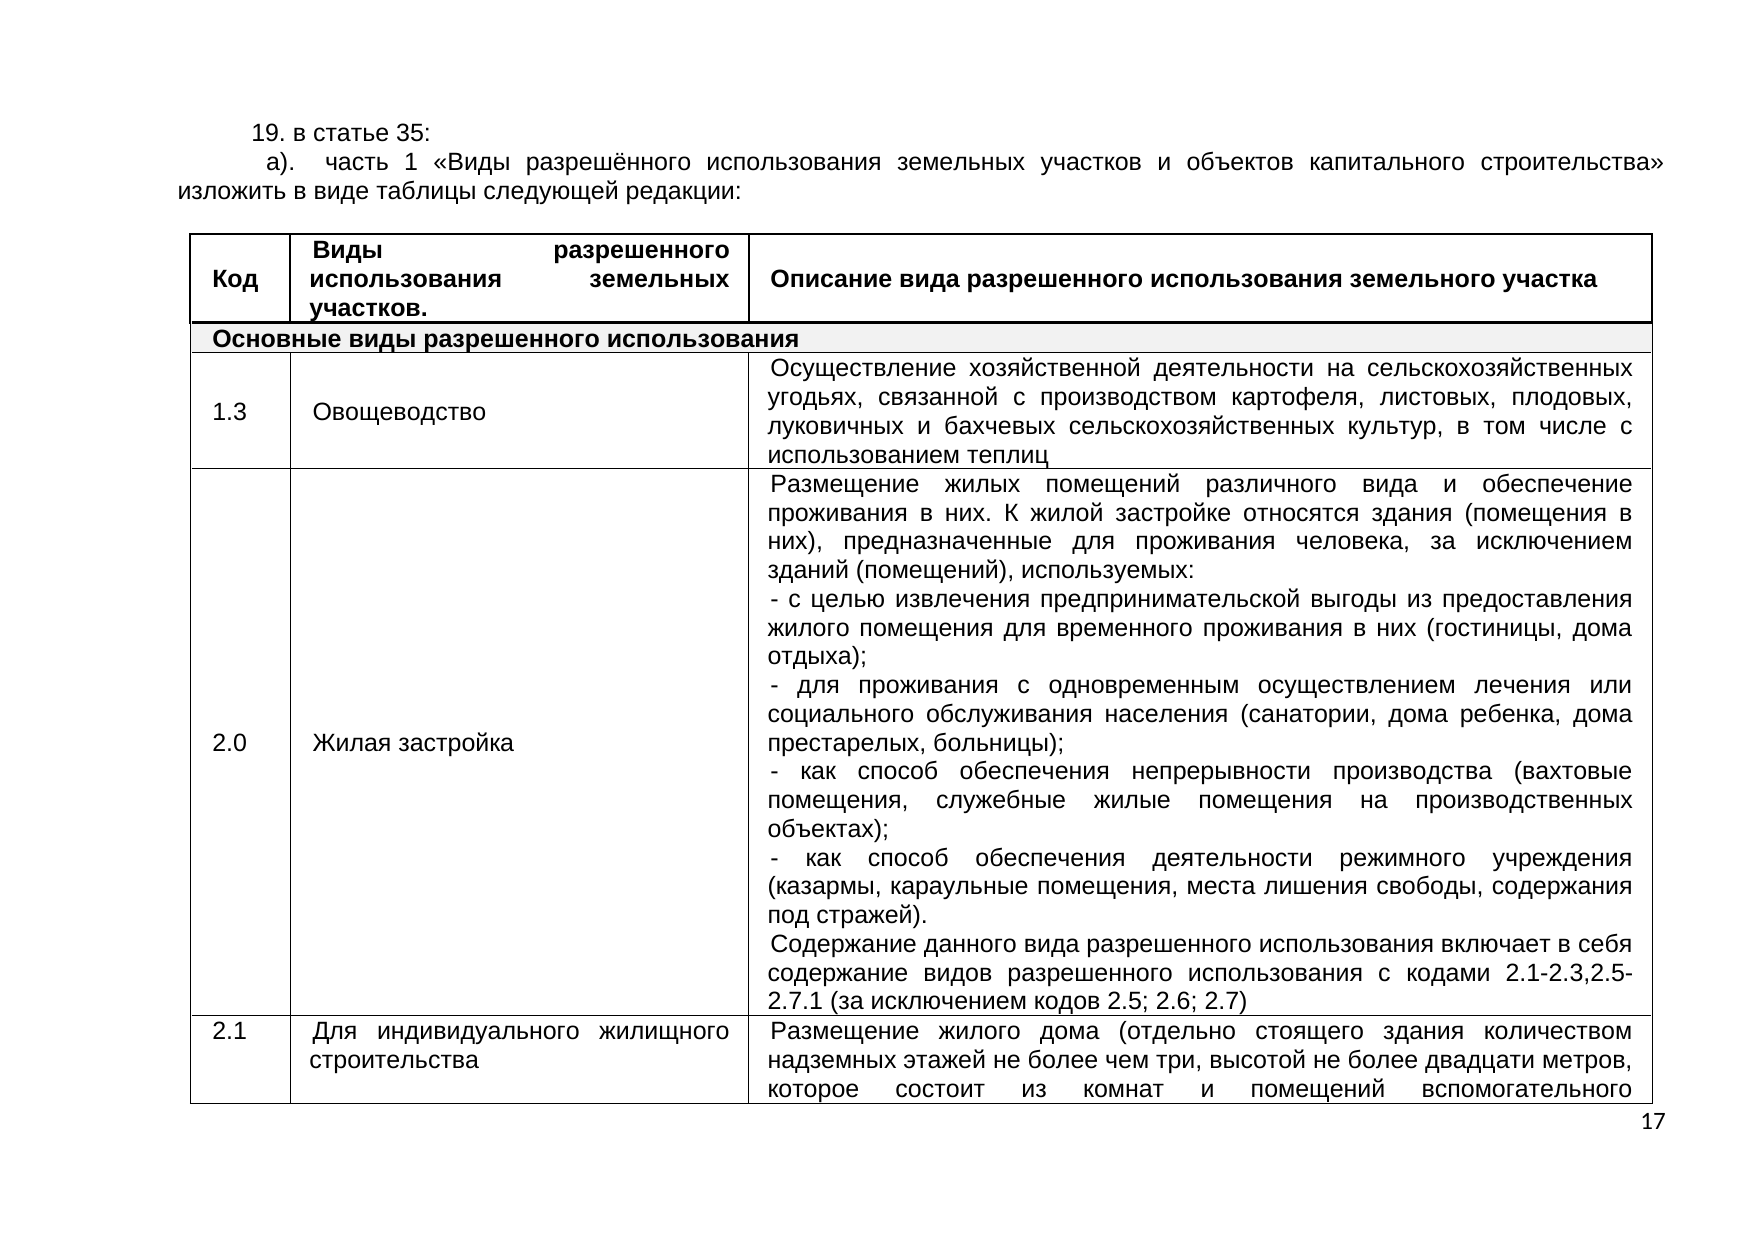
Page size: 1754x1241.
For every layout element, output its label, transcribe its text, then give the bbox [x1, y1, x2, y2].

table_cell 1.3 [191, 353, 290, 468]
table_header Код [191, 235, 289, 321]
list часть 1 «Виды разрешённого использования земельных участков и объектов капитального строительства» изложить в виде таблицы следующей редакции: [177, 147, 1665, 204]
text 19. в статье 35: [177, 118, 1665, 147]
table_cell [749, 1015, 1652, 1102]
table_cell Основные виды разрешенного использования [191, 322, 1652, 352]
table_header Описание вида разрешенного использования земельного участка [750, 235, 1651, 321]
table_cell Размещение жилых помещений различного вида и обеспечение проживания в них. К жилой застройке относятся здания (помещения в них), предназначенные для проживания человека, за исключением зданий (помещений), используемых: - с целью извлечения предпринимательской выгоды из предоставления жилого помещения для временного проживания в них (гостиницы, дома отдыха); - для проживания с одновременным осуществлением лечения или социального обслуживания населения (санатории, дома ребенка, дома престарелых, больницы); - как способ обеспечения непрерывности производства (вахтовые помещения, служебные жилые помещения на производственных объектах); - как способ обеспечения деятельности режимного учреждения (казармы, караульные помещения, места лишения свободы, содержания под стражей). Содержание данного вида разрешенного использования включает в себя содержание видов разрешенного использования с кодами 2.1-2.3,2.5-2.7.1 (за исключением кодов 2.5; 2.6; 2.7) [749, 468, 1652, 1015]
table_cell Овощеводство [291, 353, 748, 468]
table_header Виды разрешенного использования земельных участков. [291, 235, 748, 321]
table_cell 2.1 [191, 1016, 290, 1102]
table_cell Жилая застройка [291, 469, 748, 1015]
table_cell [291, 1016, 748, 1102]
table_cell 2.0 [191, 469, 290, 1015]
table_cell Осуществление хозяйственной деятельности на сельскохозяйственных угодьях, связанной с производством картофеля, листовых, плодовых, луковичных и бахчевых сельскохозяйственных культур, в том числе с использованием теплиц [749, 352, 1652, 468]
